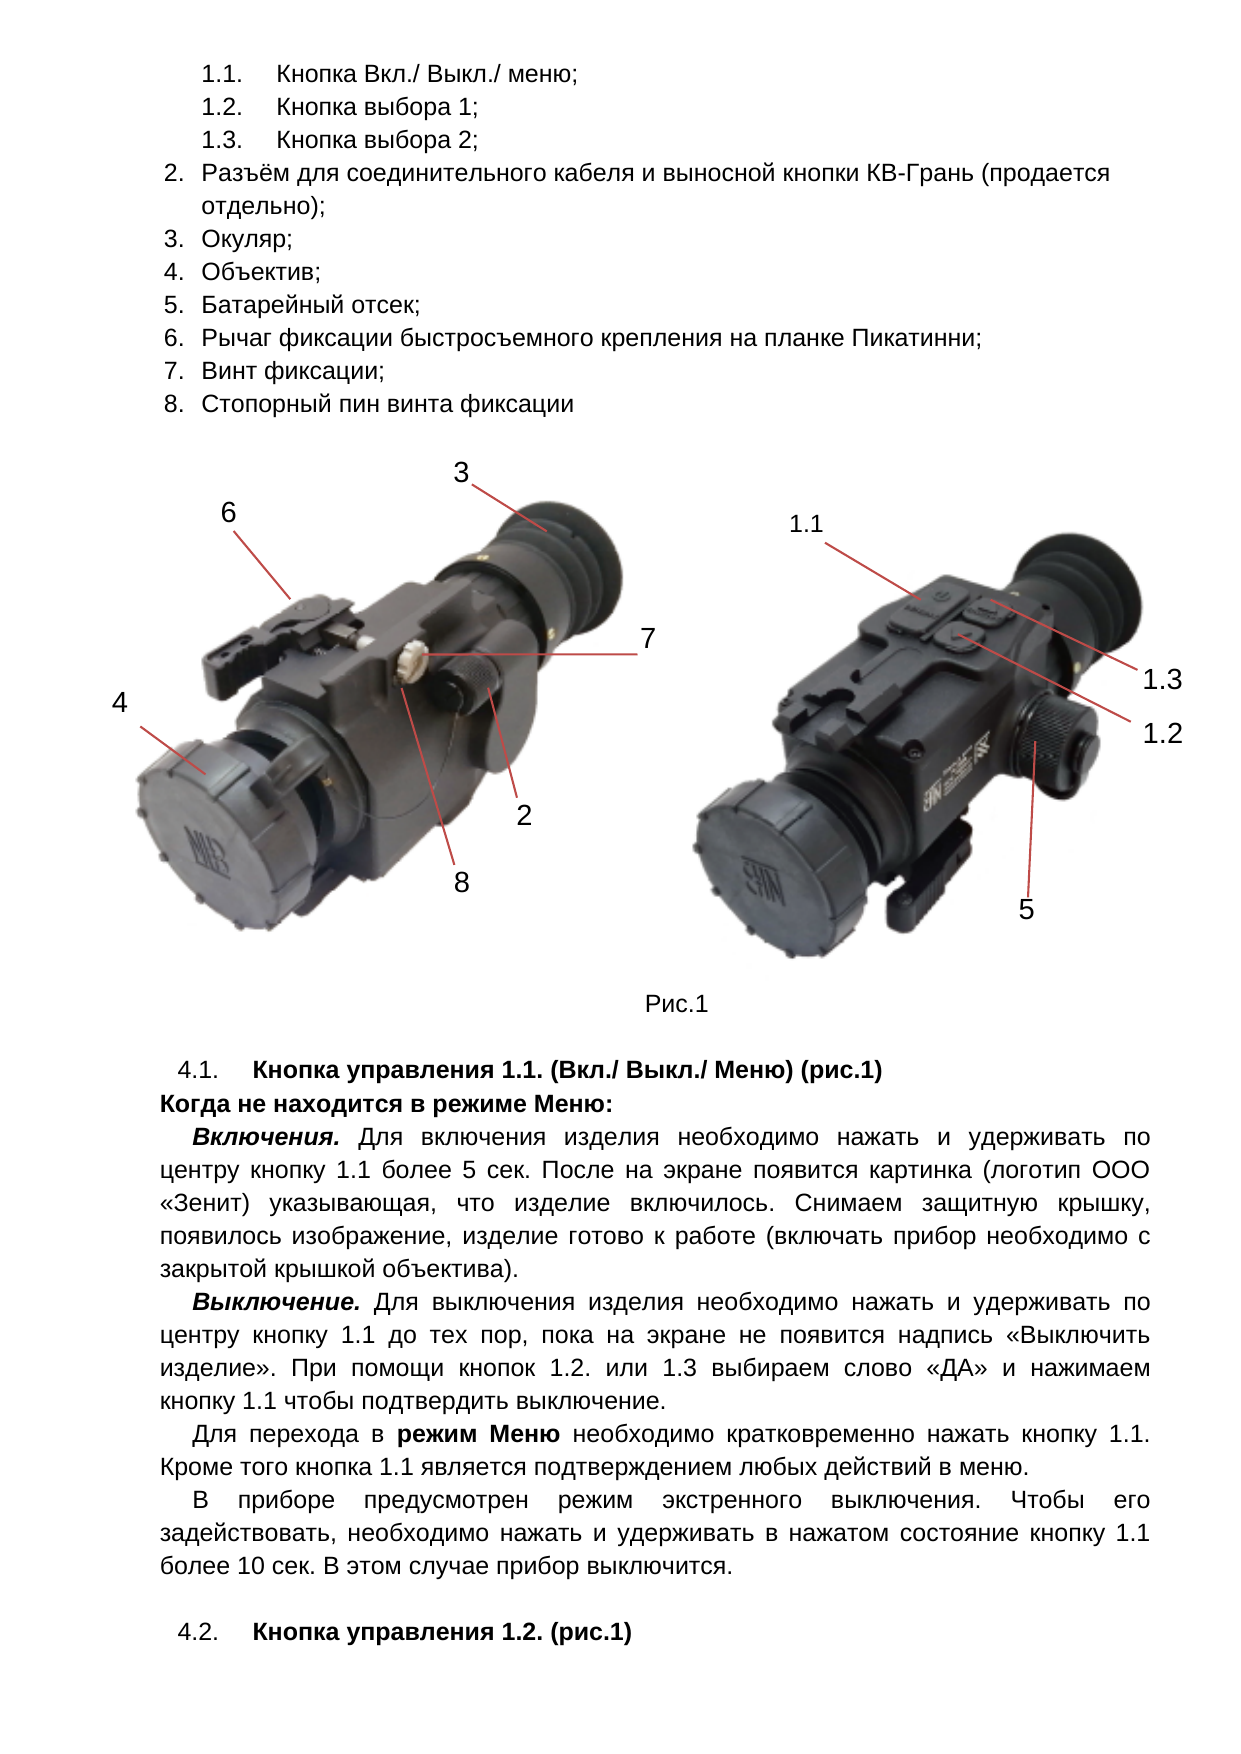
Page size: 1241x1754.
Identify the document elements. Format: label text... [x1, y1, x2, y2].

list Разъём для соединительного кабеля и выносной кнопки КВ-Грань (продается отдельно); [164, 158, 1152, 220]
list Кнопка управления 1.2. (рис.1) [177, 1617, 1152, 1646]
list Рычаг фиксации быстросъемного крепления на планке Пикатинни; [164, 323, 1152, 352]
text Включения. Для включения изделия необходимо нажать и удерживать по центру кнопку 1.1 более 5 сек. После на экране появится картинка (логотип ООО «Зенит) указывающая, что изделие включилось. Снимаем защитную крышку, появилось изображение, изделие готово к работе (включать прибор необходимо с закрытой крышкой объектива). [159, 1122, 1152, 1282]
text Выключение. Для выключения изделия необходимо нажать и удерживать по центру кнопку 1.1 до тех пор, пока на экране не появится надпись «Выключить изделие». При помощи кнопок 1.2. или 1.3 выбираем слово «ДА» и нажимаем кнопку 1.1 чтобы подтвердить выключение. [159, 1287, 1152, 1414]
list Кнопка выбора 2; [201, 125, 1152, 154]
list Кнопка управления 1.1. (Вкл./ Выкл./ Меню) (рис.1) [177, 1056, 1152, 1084]
list Объектив; [164, 257, 1152, 286]
text Для перехода в режим Меню необходимо кратковременно нажать кнопку 1.1. Кроме того кнопка 1.1 является подтверждением любых действий в меню. [159, 1419, 1152, 1481]
text В приборе предусмотрен режим экстренного выключения. Чтобы его задействовать, необходимо нажать и удерживать в нажатом состояние кнопку 1.1 более 10 сек. В этом случае прибор выключится. [159, 1485, 1152, 1579]
list Кнопка выбора 1; [201, 92, 1152, 121]
list Батарейный отсек; [164, 290, 1152, 319]
list Стопорный пин винта фиксации [164, 389, 1152, 418]
text Когда не находится в режиме Меню: [159, 1088, 1152, 1117]
list Винт фиксации; [164, 356, 1152, 385]
list Рис.1 [201, 989, 1152, 1018]
list Кнопка Вкл./ Выкл./ меню; [201, 59, 1152, 88]
list Окуляр; [164, 224, 1152, 253]
